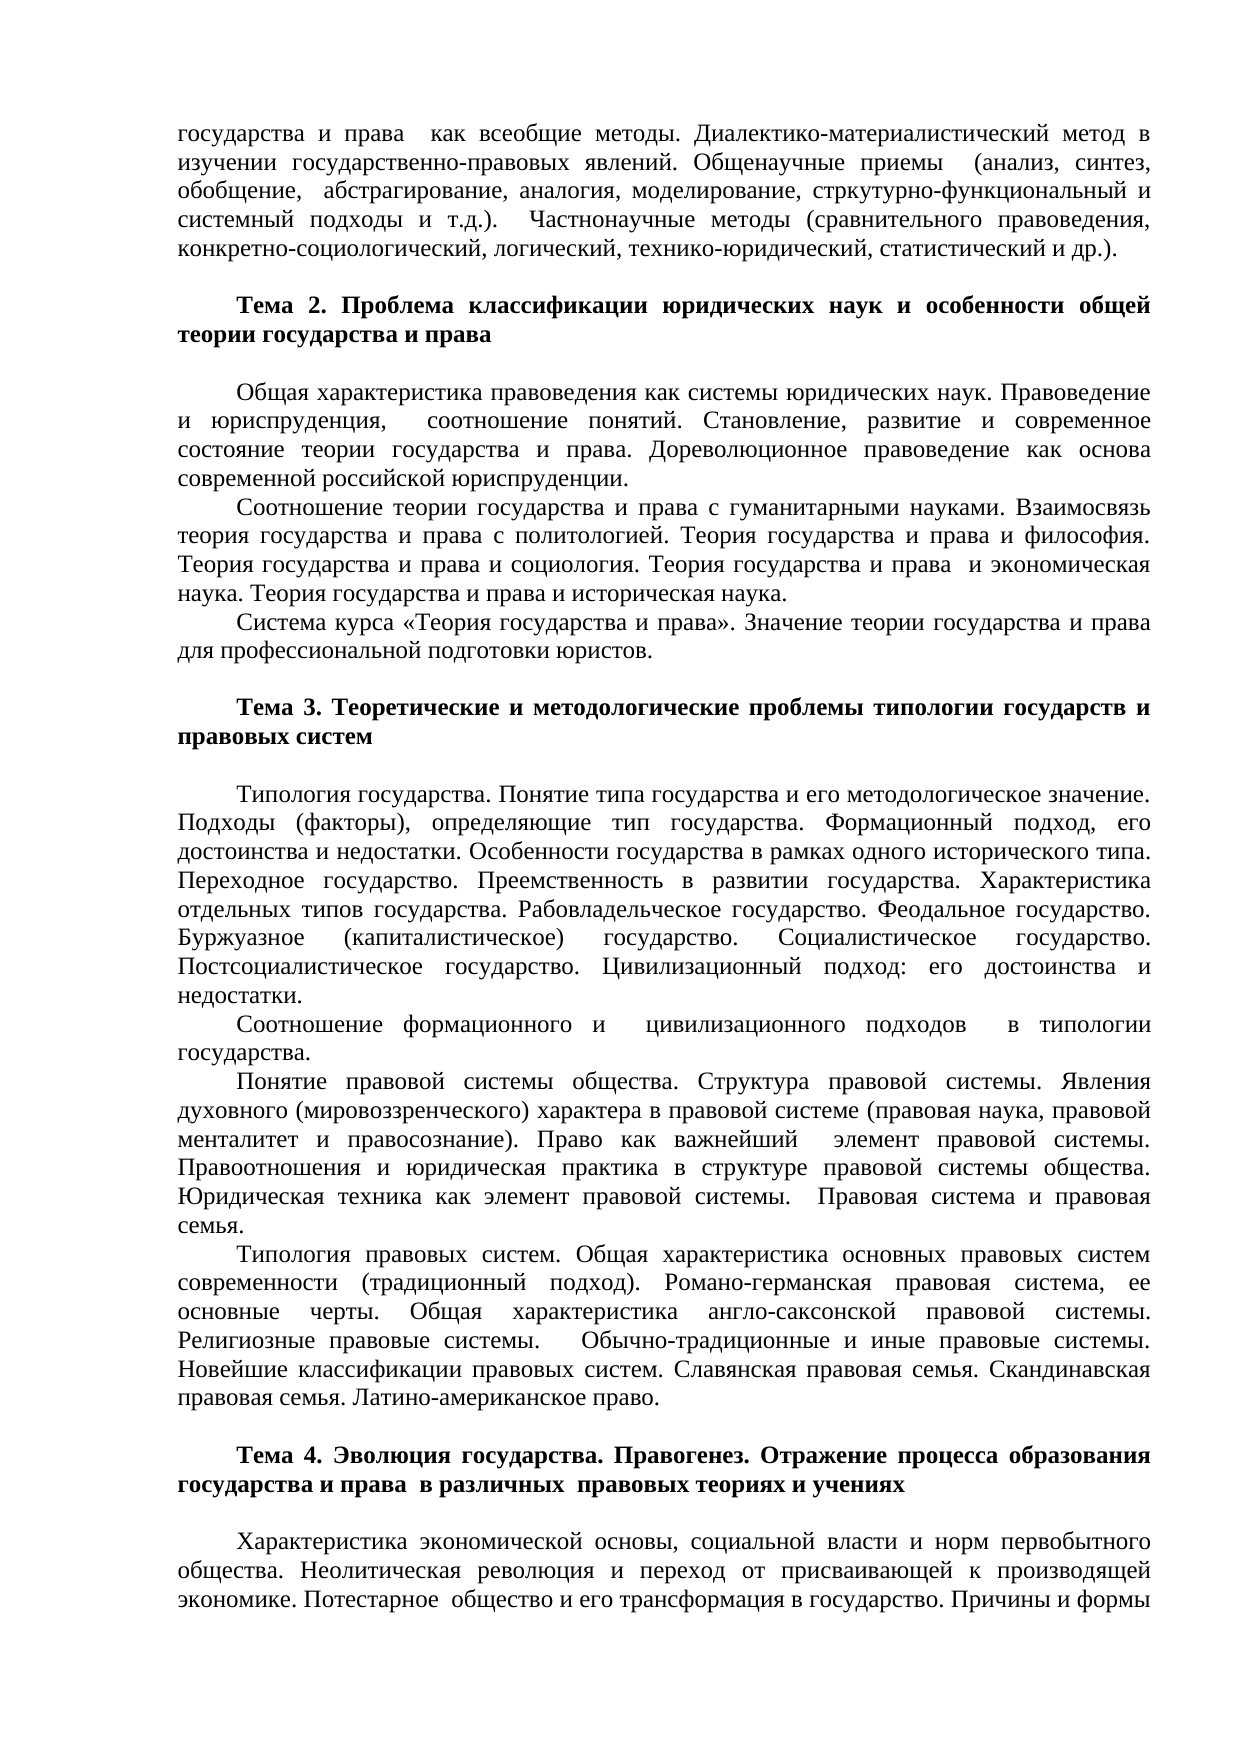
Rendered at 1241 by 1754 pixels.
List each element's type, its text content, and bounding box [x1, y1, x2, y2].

text Тема 3. Теоретические и методологические проблемы типологии государств и правовых систем [177, 692, 1152, 750]
text Соотношение формационного и цивилизационного подходов в типологии государства. [177, 1009, 1152, 1066]
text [177, 1526, 1152, 1612]
text Тема 2. Проблема классификации юридических наук и особенности общей теории государства и права [177, 291, 1152, 348]
text Типология государства. Понятие типа государства и его методологическое значение. Подходы (факторы), определяющие тип государства. Формационный подход, его достоинства и недостатки. Особенности государства в рамках одного исторического типа. Переходное государство. Преемственность в развитии государства. Характеристика отдельных типов государства. Рабовладельческое государство. Феодальное государство. Буржуазное (капиталистическое) государство. Социалистическое государство. Постсоциалистическое государство. Цивилизационный подход: его достоинства и недостатки. [177, 779, 1152, 1009]
text Система курса «Теория государства и права». Значение теории государства и права для профессиональной подготовки юристов. [177, 607, 1152, 664]
text Соотношение теории государства и права с гуманитарными науками. Взаимосвязь теория государства и права с политологией. Теория государства и права и философия. Теория государства и права и социология. Теория государства и права и экономическая наука. Теория государства и права и историческая наука. [177, 492, 1152, 607]
text Понятие правовой системы общества. Структура правовой системы. Явления духовного (мировоззренческого) характера в правовой системе (правовая наука, правовой менталитет и правосознание). Право как важнейший элемент правовой системы. Правоотношения и юридическая практика в структуре правовой системы общества. Юридическая техника как элемент правовой системы. Правовая система и правовая семья. [177, 1066, 1152, 1239]
text Тема 4. Эволюция государства. Правогенез. Отражение процесса образования государства и права в различных правовых теориях и учениях [177, 1440, 1152, 1497]
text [177, 118, 1152, 262]
text Типология правовых систем. Общая характеристика основных правовых систем современности (традиционный подход). Романо-германская правовая система, ее основные черты. Общая характеристика англо-саксонской правовой системы. Религиозные правовые системы. Обычно-традиционные и иные правовые системы. Новейшие классификации правовых систем. Славянская правовая семья. Скандинавская правовая семья. Латино-американское право. [177, 1239, 1152, 1411]
text Общая характеристика правоведения как системы юридических наук. Правоведение и юриспруденция, соотношение понятий. Становление, развитие и современное состояние теории государства и права. Дореволюционное правоведение как основа современной российской юриспруденции. [177, 377, 1152, 492]
